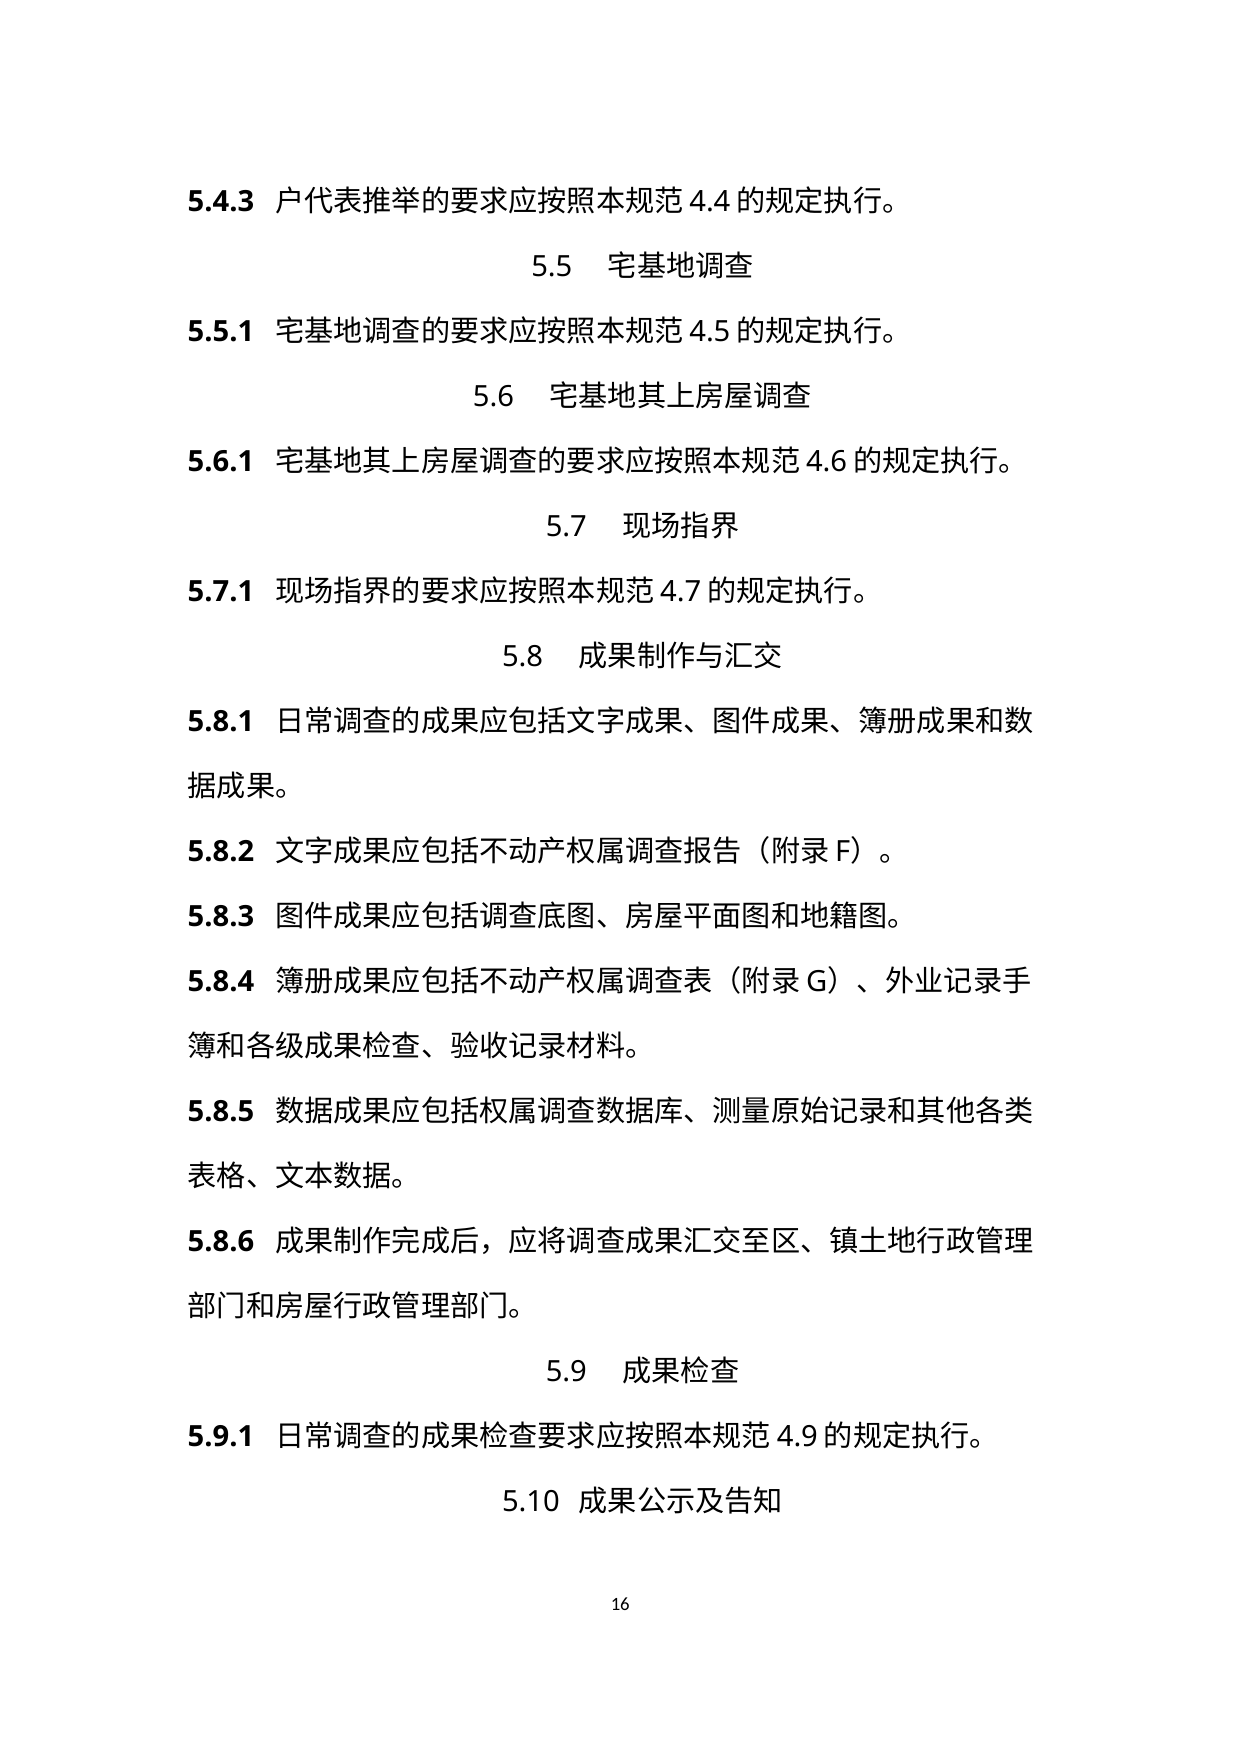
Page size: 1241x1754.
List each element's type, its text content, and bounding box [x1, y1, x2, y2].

list 宅基地调查 [232, 231, 1053, 296]
list 图件成果应包括调查底图、房屋平面图和地籍图。 [187, 881, 1053, 946]
list 成果制作与汇交 [232, 621, 1053, 686]
list 文字成果应包括不动产权属调查报告（附录F）。 [187, 816, 1053, 881]
list 宅基地其上房屋调查的要求应按照本规范4.6的规定执行。 [187, 426, 1053, 491]
list 日常调查的成果检查要求应按照本规范4.9的规定执行。 [187, 1401, 1053, 1466]
list 成果制作完成后，应将调查成果汇交至区、镇土地行政管理部门和房屋行政管理部门。 [187, 1206, 1053, 1336]
list 宅基地调查的要求应按照本规范4.5的规定执行。 [187, 296, 1053, 361]
list 簿册成果应包括不动产权属调查表（附录G）、外业记录手簿和各级成果检查、验收记录材料。 [187, 946, 1053, 1076]
list 现场指界的要求应按照本规范4.7的规定执行。 [187, 556, 1053, 621]
list 成果公示及告知 [232, 1466, 1053, 1531]
list 数据成果应包括权属调查数据库、测量原始记录和其他各类表格、文本数据。 [187, 1076, 1053, 1206]
list 宅基地其上房屋调查 [232, 361, 1053, 426]
list 现场指界 [232, 491, 1053, 556]
list 日常调查的成果应包括文字成果、图件成果、簿册成果和数据成果。 [187, 686, 1053, 816]
list 户代表推举的要求应按照本规范4.4的规定执行。 [187, 166, 1053, 231]
list 成果检查 [232, 1336, 1053, 1401]
